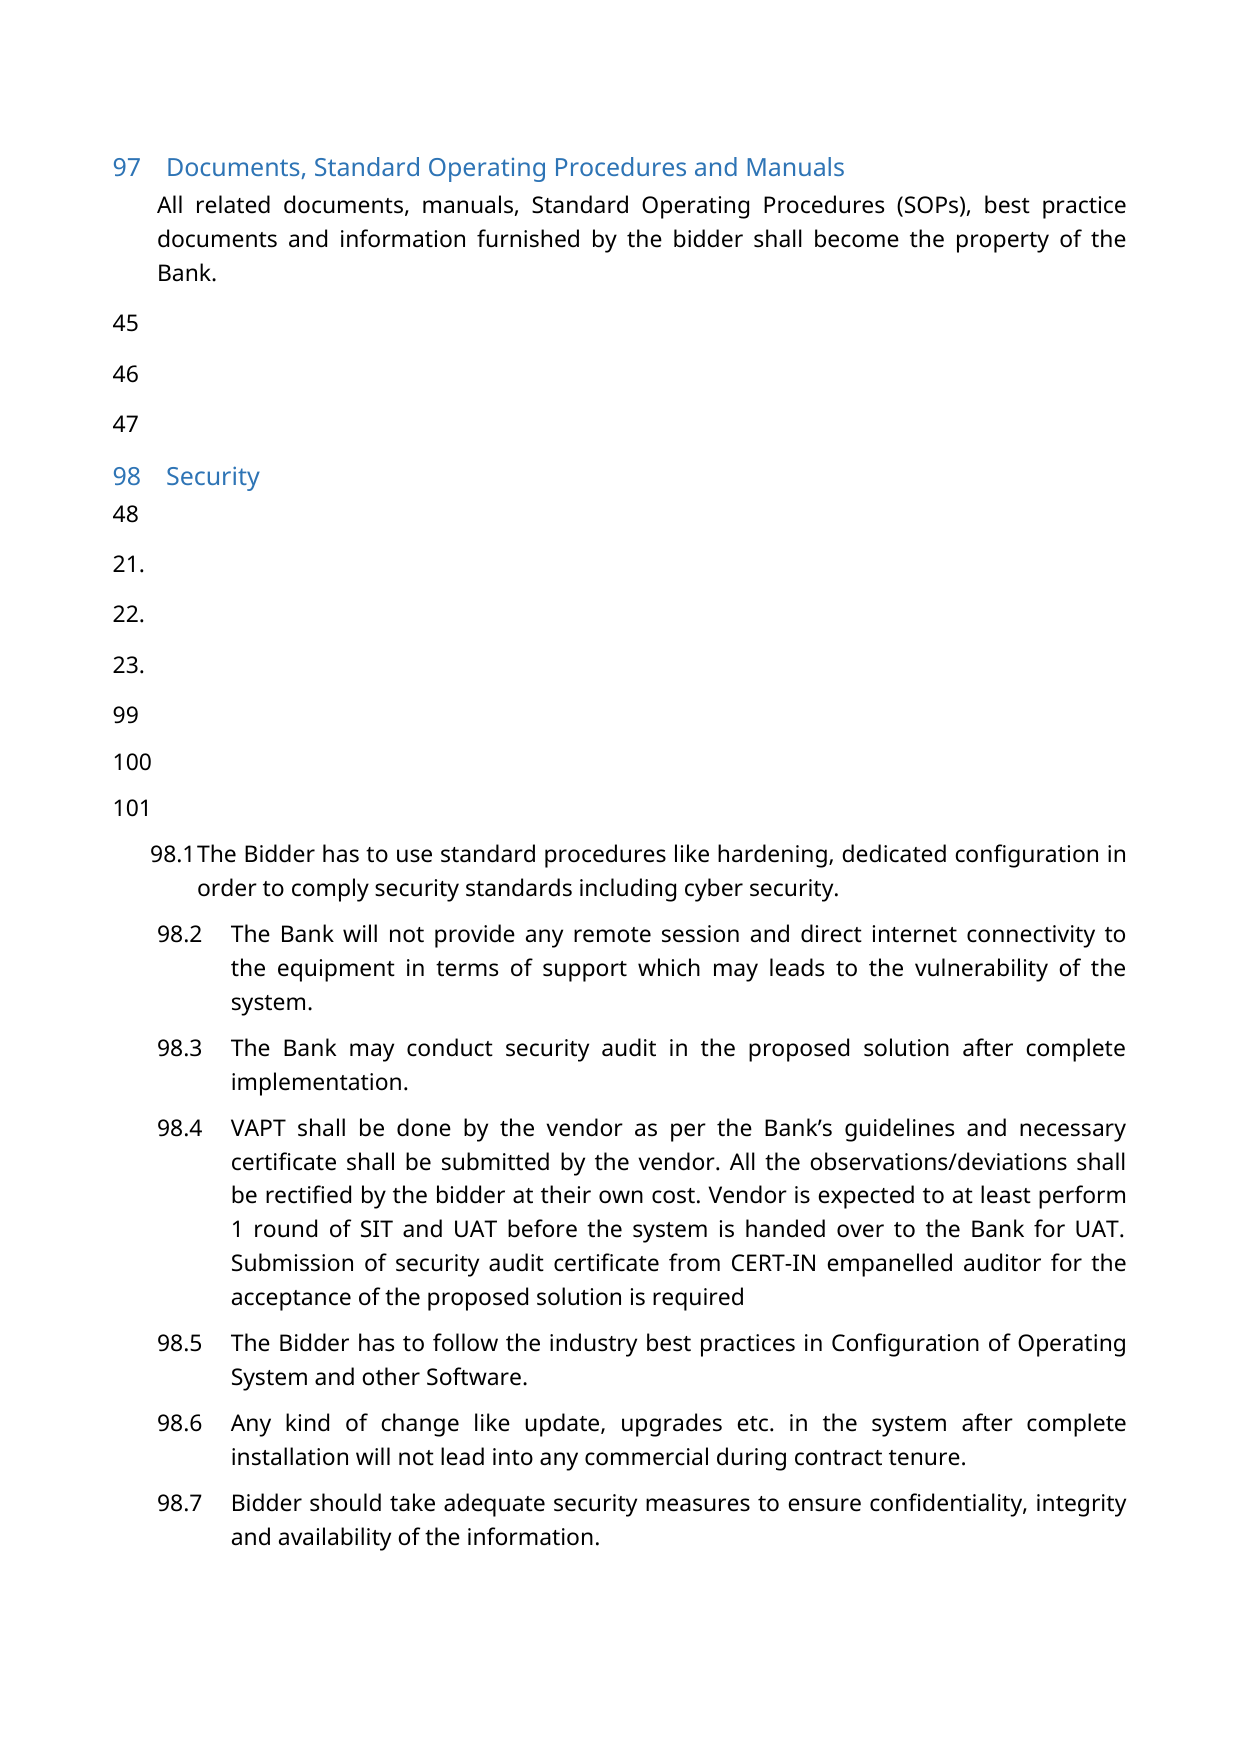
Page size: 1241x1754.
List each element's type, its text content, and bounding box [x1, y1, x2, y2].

list The Bidder has to follow the industry best practices in Configuration of Operating System and other Software. [157, 1327, 1128, 1392]
list Bidder should take adequate security measures to ensure confidentiality, integrity and availability of the information. [157, 1487, 1128, 1552]
subtitle Documents, Standard Operating Procedures and Manuals [112, 150, 1128, 184]
list Any kind of change like update, upgrades etc. in the system after complete installation will not lead into any commercial during contract tenure. [157, 1407, 1128, 1472]
text All related documents, manuals, Standard Operating Procedures (SOPs), best practice documents and information furnished by the bidder shall become the property of the Bank. [157, 189, 1128, 288]
list The Bidder has to use standard procedures like hardening, dedicated configuration in order to comply security standards including cyber security. [150, 838, 1128, 903]
subtitle Security [112, 458, 1128, 492]
list The Bank will not provide any remote session and direct internet connectivity to the equipment in terms of support which may leads to the vulnerability of the system. [157, 918, 1128, 1017]
list VAPT shall be done by the vendor as per the Bank’s guidelines and necessary certificate shall be submitted by the vendor. All the observations/deviations shall be rectified by the bidder at their own cost. Vendor is expected to at least perform 1 round of SIT and UAT before the system is handed over to the Bank for UAT. Submission of security audit certificate from CERT-IN empanelled auditor for the acceptance of the proposed solution is required [157, 1112, 1128, 1312]
list The Bank may conduct security audit in the proposed solution after complete implementation. [157, 1032, 1128, 1097]
